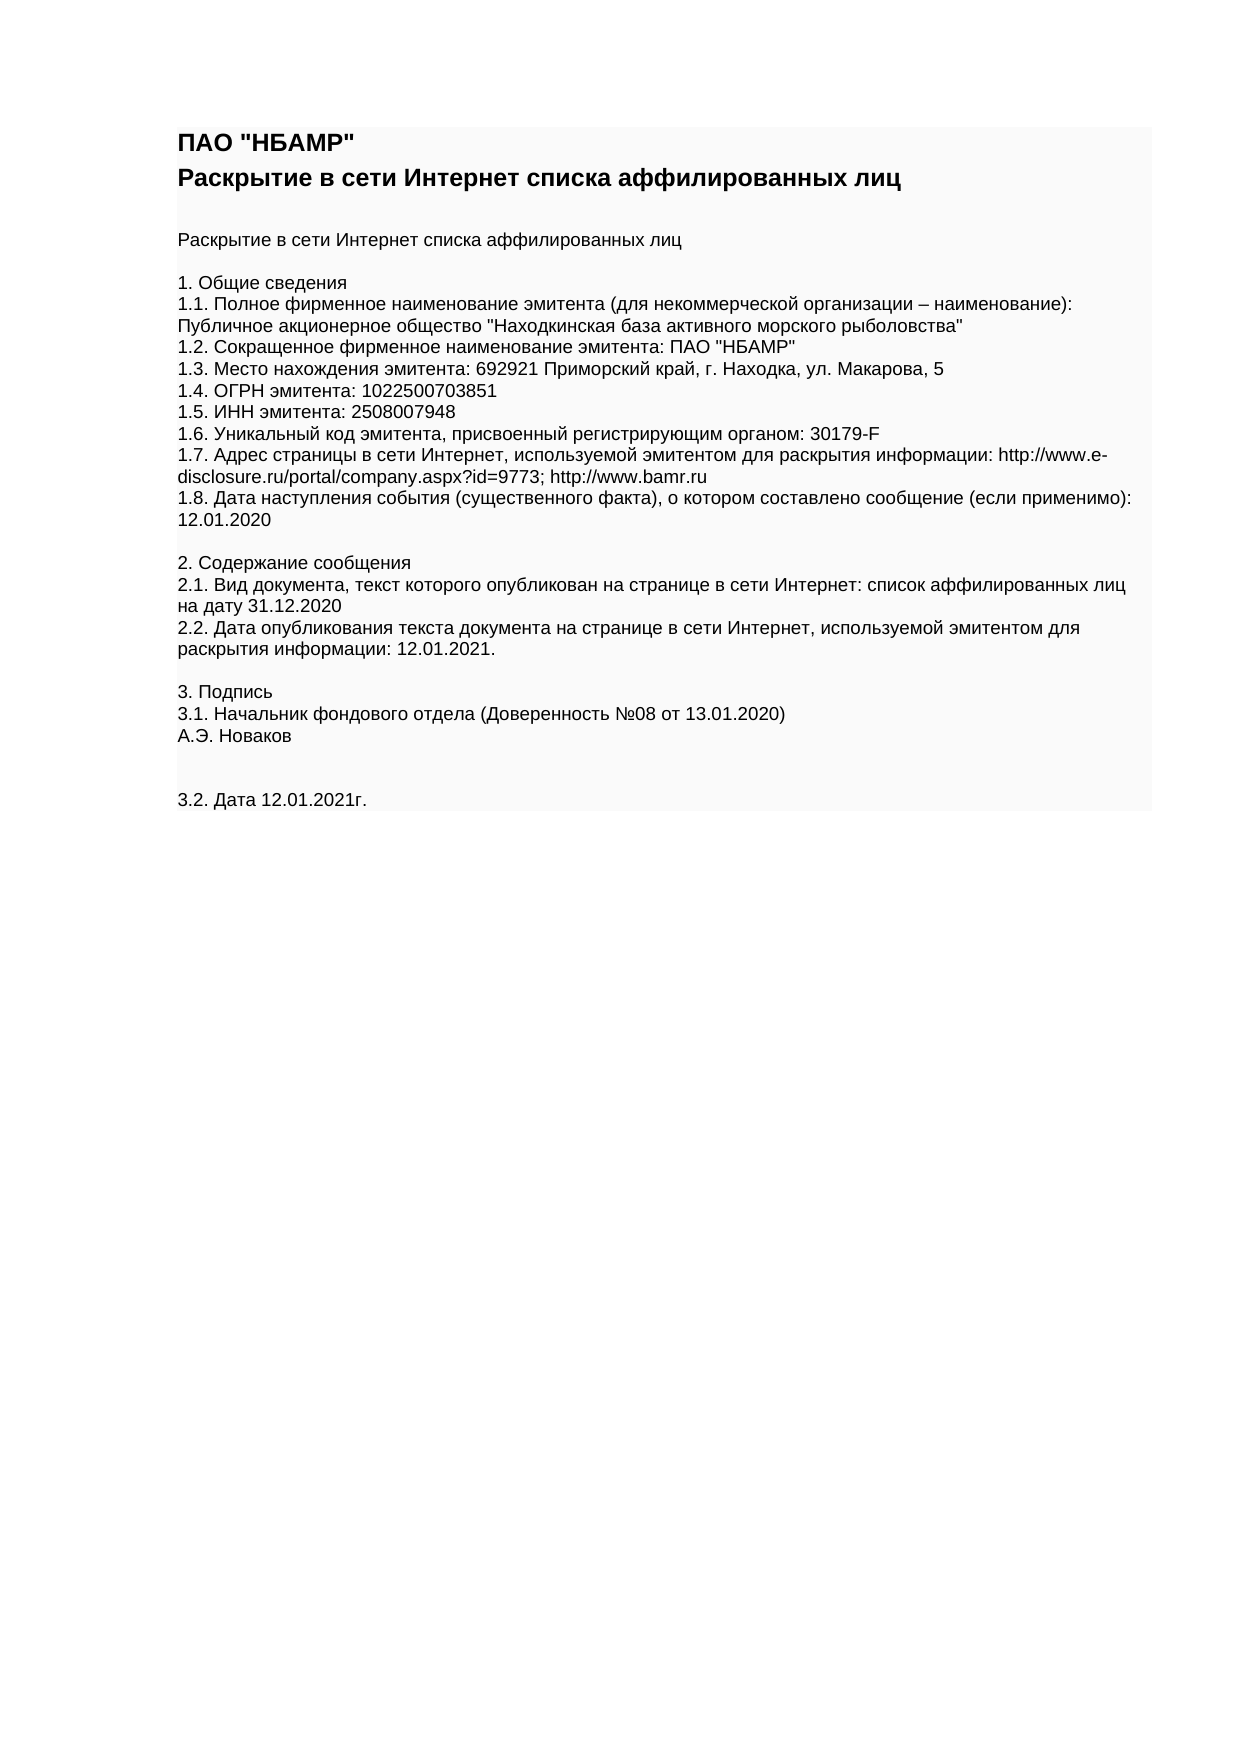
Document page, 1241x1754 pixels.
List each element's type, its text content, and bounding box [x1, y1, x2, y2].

text Раскрытие в сети Интернет списка аффилированных лиц [177, 162, 1152, 191]
text ПАО "НБАМР" [177, 127, 1152, 156]
text Раскрытие в сети Интернет списка аффилированных лиц 1. Общие сведения 1.1. Полное фирменное наименование эмитента (для некоммерческой организации – наименование): Публичное акционерное общество "Находкинская база активного морского рыболовства" 1.2. Сокращенное фирменное наименование эмитента: ПАО "НБАМР" 1.3. Место нахождения эмитента: 692921 Приморский край, г. Находка, ул. Макарова, 5 1.4. ОГРН эмитента: 1022500703851 1.5. ИНН эмитента: 2508007948 1.6. Уникальный код эмитента, присвоенный регистрирующим органом: 30179-F 1.7. Адрес страницы в сети Интернет, используемой эмитентом для раскрытия информации: http://www.e-disclosure.ru/portal/company.aspx?id=9773; http://www.bamr.ru 1.8. Дата наступления события (существенного факта), о котором составлено сообщение (если применимо): 12.01.2020 2. Содержание сообщения 2.1. Вид документа, текст которого опубликован на странице в сети Интернет: список аффилированных лиц на дату 31.12.2020 2.2. Дата опубликования текста документа на странице в сети Интернет, используемой эмитентом для раскрытия информации: 12.01.2021. 3. Подпись 3.1. Начальник фондового отдела (Доверенность №08 от 13.01.2020) А.Э. Новаков 3.2. Дата 12.01.2021г. [177, 228, 1152, 811]
